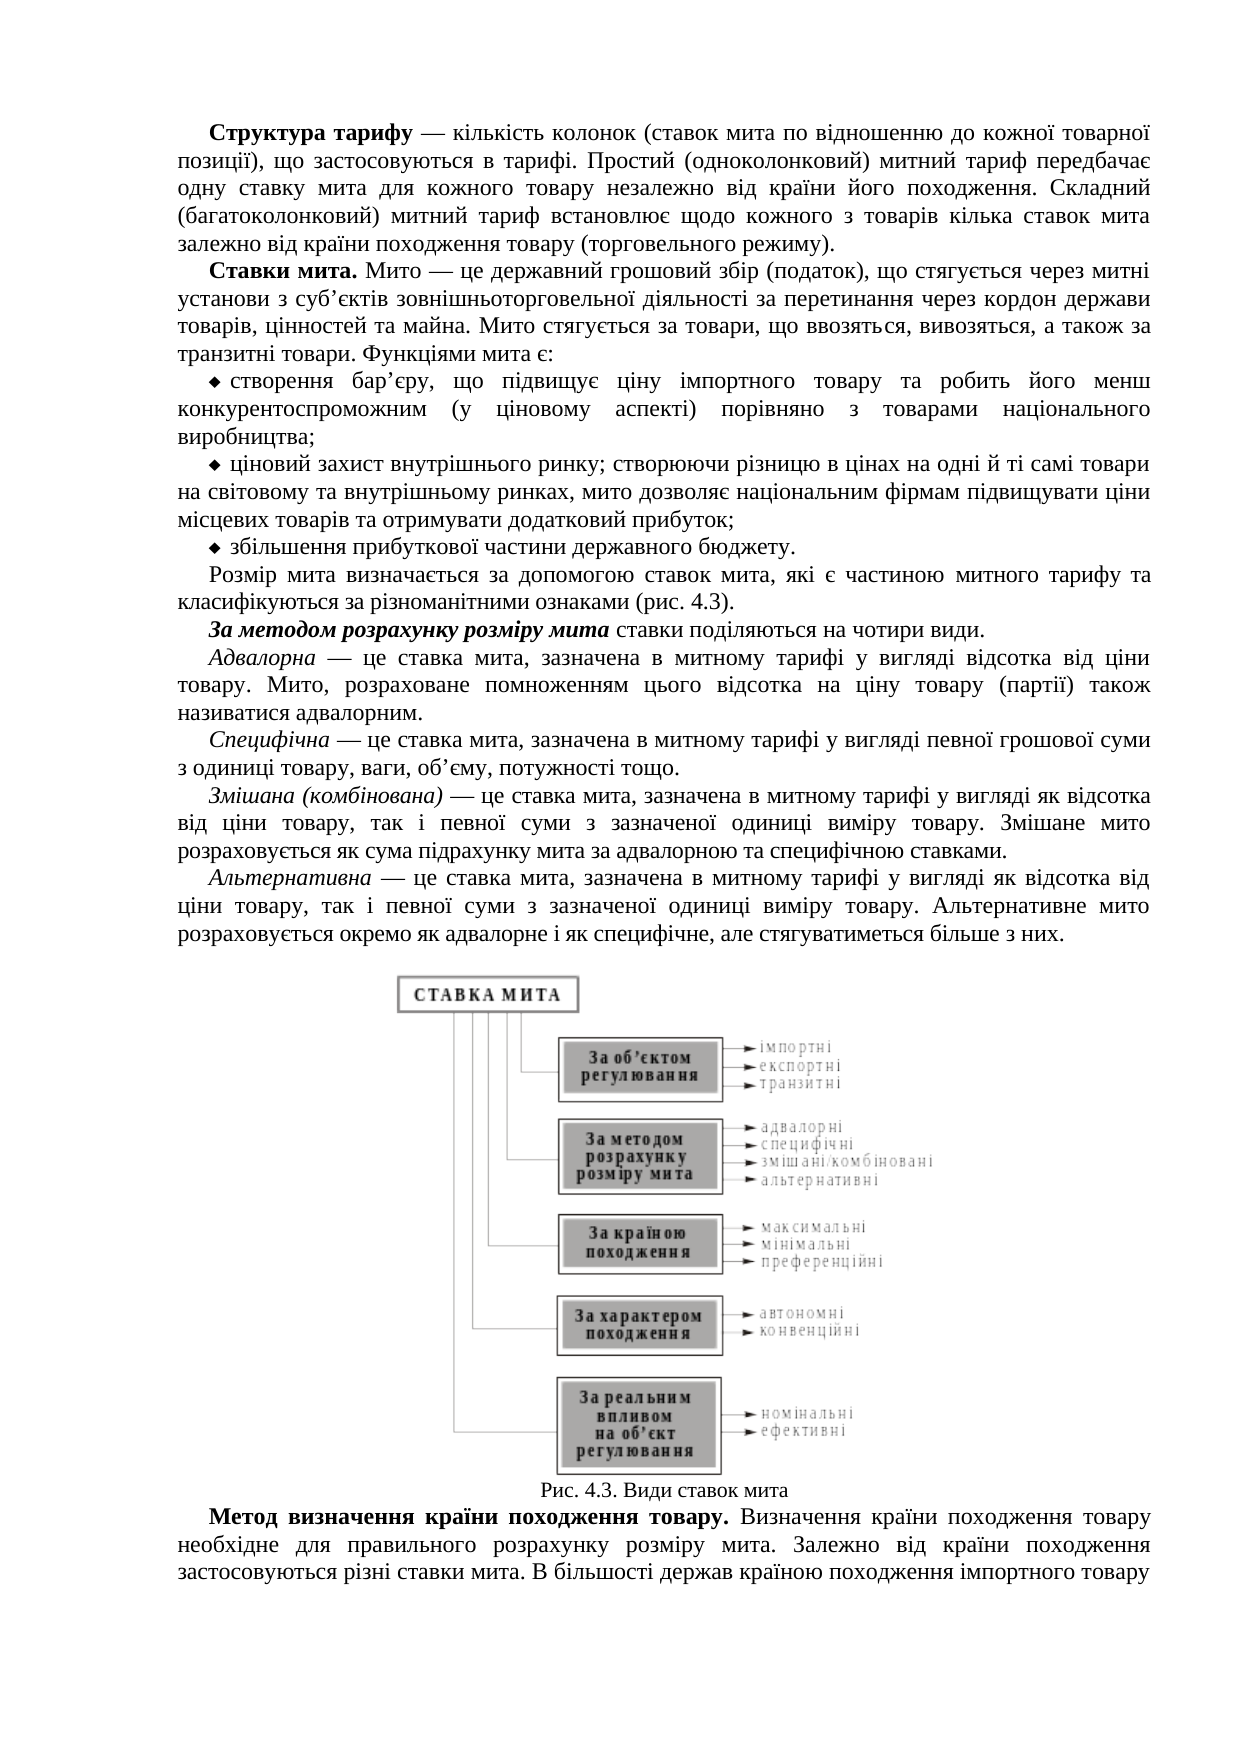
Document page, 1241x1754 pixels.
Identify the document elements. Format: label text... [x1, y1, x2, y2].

text Розмір мита визначається за допомогою ставок мита, які є частиною митного тарифу та класифікуються за різноманітними ознаками (рис. 4.3). [177, 560, 1152, 615]
text Структура тарифу — кількість колонок (ставок мита по відношенню до кожної товарної позиції), що застосовуються в тарифі. Простий (одноколонковий) митний тариф передбачає одну ставку мита для кожного товару незалежно від країни його походження. Складний (багатоколонковий) митний тариф встановлює щодо кожного з товарів кілька ставок мита залежно від країни походження товару (торговельного режиму). [177, 118, 1152, 256]
list створення бар’єру, що підвищує ціну імпортного товару та робить його менш конкурентоспроможним (у ціновому аспекті) порівняно з товарами національного виробництва; [177, 367, 1152, 449]
text Адвалорна — це ставка мита, зазначена в митному тарифі у вигляді відсотка від ціни товару. Мито, розраховане помноженням цього відсотка на ціну товару (партії) також називатися адвалорним. [177, 643, 1152, 725]
text За методом розрахунку розміру мита ставки поділяються на чотири види. [177, 615, 1152, 643]
text Ставки мита. Мито — це державний грошовий збір (податок), що стягується через митні установи з суб’єктів зовнішньоторговельної діяльності за перетинання через кордон держави товарів, цінностей та майна. Мито стягується за товари, що ввозяться, вивозяться, а також за транзитні товари. Функціями мита є: [177, 256, 1152, 367]
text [177, 1502, 1152, 1585]
list збільшення прибуткової частини державного бюджету. [177, 532, 1152, 560]
text Змішана (комбінована) — це ставка мита, зазначена в митному тарифі у вигляді як відсотка від ціни товару, так і певної суми з зазначеної одиниці виміру товару. Змішане мито розраховується як сума підрахунку мита за адвалорною та специфічною ставками. [177, 781, 1152, 863]
text Альтернативна — це ставка мита, зазначена в митному тарифі у вигляді як відсотка від ціни товару, так і певної суми з зазначеної одиниці виміру товару. Альтернативне мито розраховується окремо як адвалорне і як специфічне, але стягуватиметься більше з них. [177, 863, 1152, 946]
list ціновий захист внутрішнього ринку; створюючи різницю в цінах на одні й ті самі товари на світовому та внутрішньому ринках, мито дозволяє національним фірмам підвищувати ціни місцевих товарів та отримувати додатковий прибуток; [177, 449, 1152, 532]
text Специфічна — це ставка мита, зазначена в митному тарифі у вигляді певної грошової суми з одиниці товару, ваги, об’єму, потужності тощо. [177, 725, 1152, 781]
text Рис. 4.3. Види ставок мита [177, 1477, 1152, 1502]
